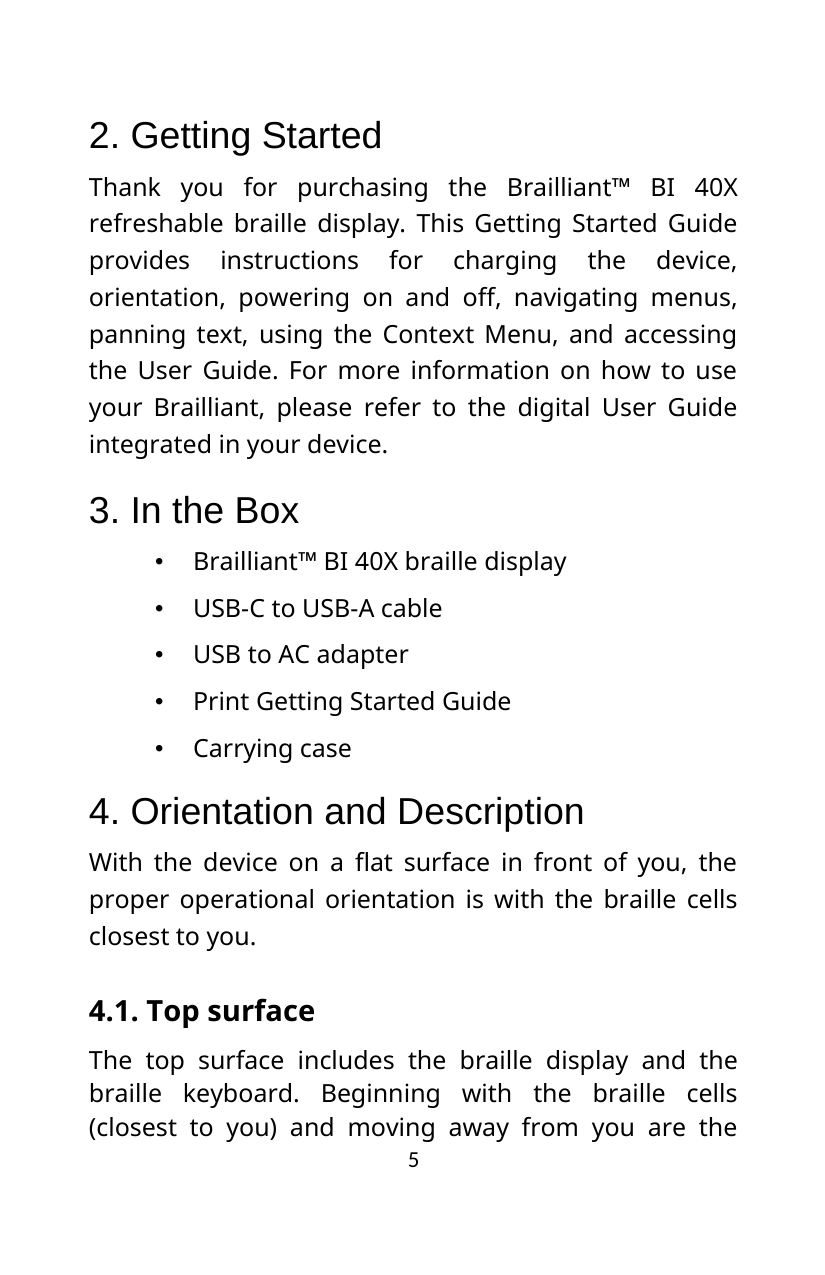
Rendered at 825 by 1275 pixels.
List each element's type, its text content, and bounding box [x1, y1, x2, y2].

subtitle 4. Orientation and Description [89, 789, 738, 832]
subtitle 2. Getting Started [89, 114, 738, 157]
list Carrying case [155, 730, 738, 764]
list Brailliant™ BI 40X braille display [155, 544, 738, 578]
list Print Getting Started Guide [155, 684, 738, 718]
subtitle 4.1. Top surface [89, 990, 738, 1030]
list USB to AC adapter [155, 637, 738, 671]
text Thank you for purchasing the Brailliant™ BI 40X refreshable braille display. This Getting Started Guide provides instructions for charging the device, orientation, powering on and off, navigating menus, panning text, using the Context Menu, and accessing the User Guide. For more information on how to use your Brailliant, please refer to the digital User Guide integrated in your device. [89, 169, 738, 461]
subtitle 3. In the Box [89, 488, 738, 532]
list USB-C to USB-A cable [155, 591, 738, 625]
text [89, 1042, 738, 1144]
text With the device on a flat surface in front of you, the proper operational orientation is with the braille cells closest to you. [89, 845, 738, 953]
